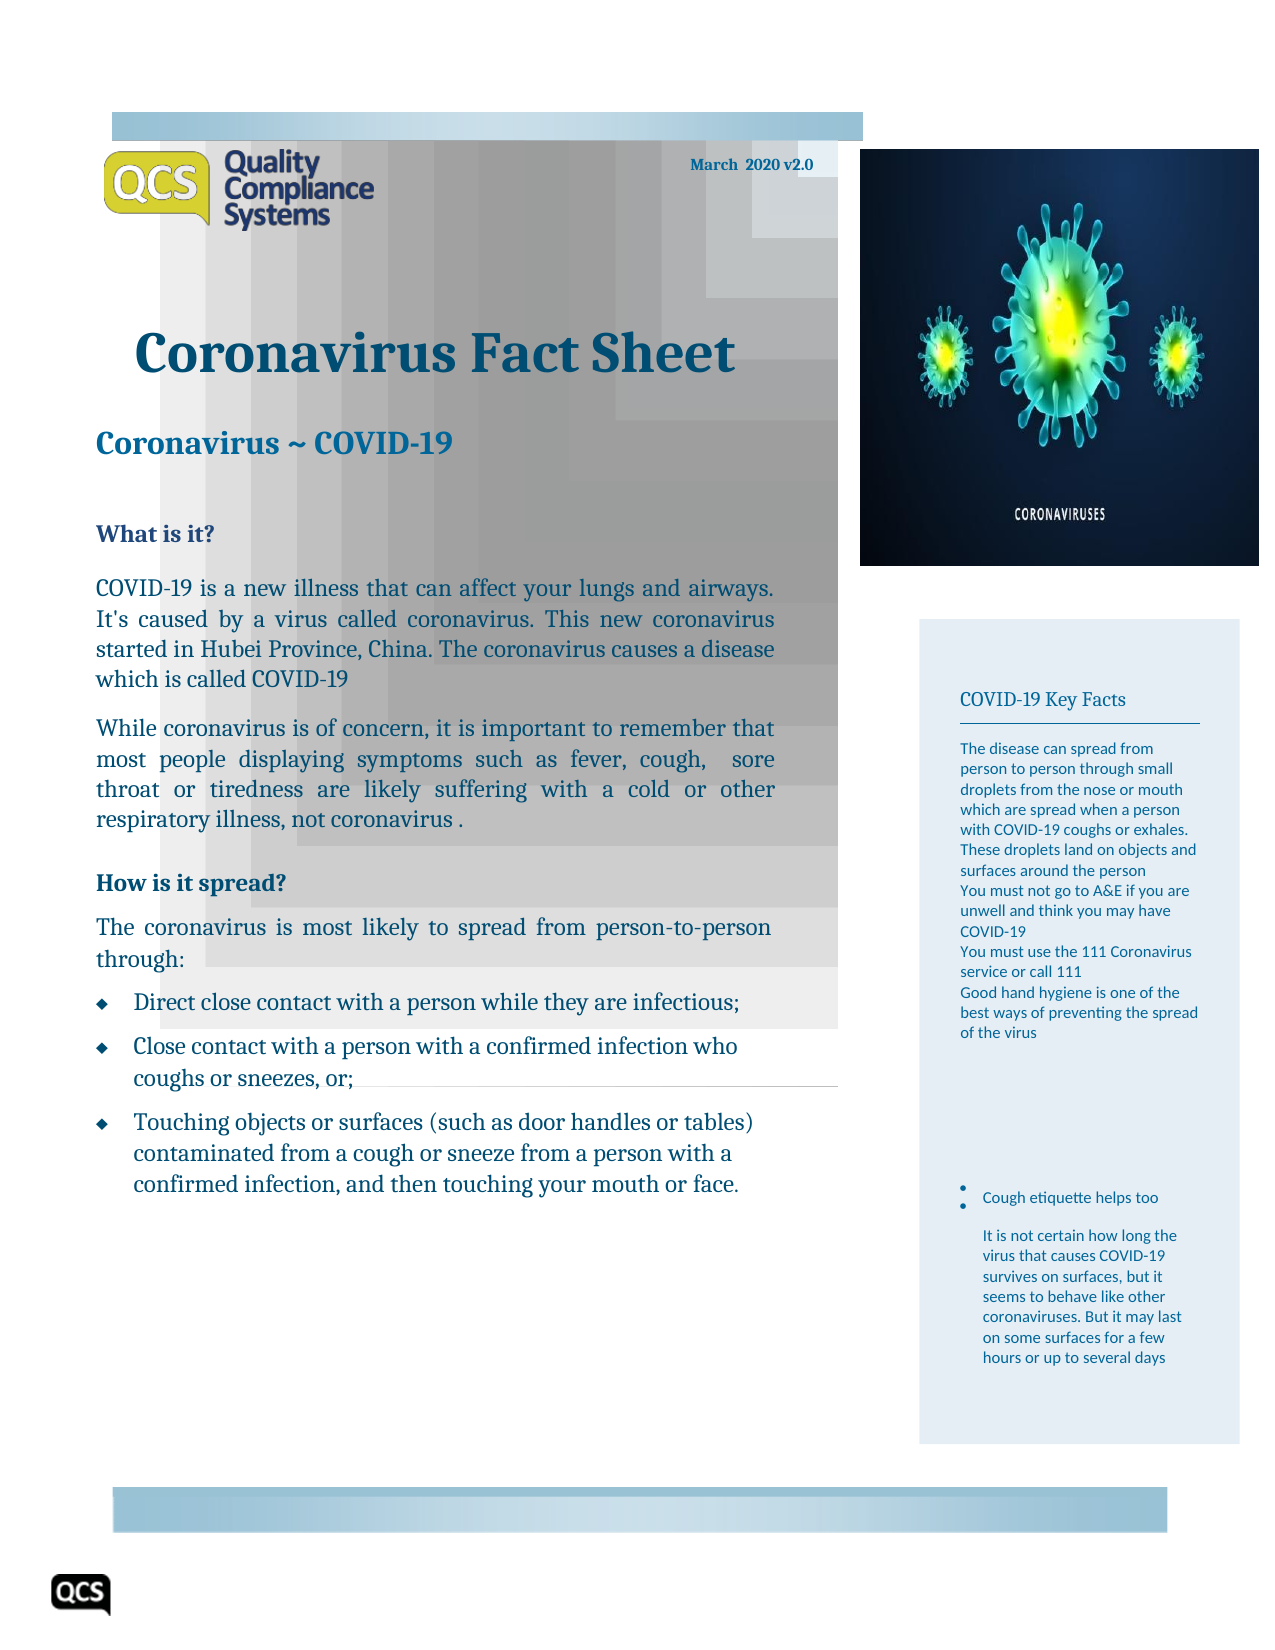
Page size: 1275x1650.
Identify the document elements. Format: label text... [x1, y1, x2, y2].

text March 2020 v2.0 [684, 156, 820, 175]
list Direct close contact with a person while they are infectious; [96, 988, 1269, 1017]
picture [103, 112, 1259, 424]
picture [112, 898, 863, 988]
picture [51, 1574, 112, 1616]
list Close contact with a person with a confirmed infection who coughs or sneezes, or; [96, 1032, 765, 1092]
picture [1134, 1250, 1141, 1259]
picture [112, 463, 1259, 520]
list Touching objects or surfaces (such as door handles or tables) contaminated from a cough or sneeze from a person with a confirmed infection, and then touching your mouth or face. [96, 1108, 783, 1198]
text The coronavirus is most likely to spread from person-to-person through: [96, 913, 773, 973]
subtitle What is it? [96, 520, 1269, 549]
text While coronavirus is of concern, it is important to remember that most people displaying symptoms such as fever, cough, sore throat or tiredness are likely suffering with a cold or other respiratory illness, not coronavirus . [96, 714, 776, 834]
picture [112, 1017, 863, 1087]
subtitle Coronavirus ~ COVID-19 [96, 424, 1269, 463]
picture [112, 549, 1259, 869]
text Coronavirus Fact Sheet [135, 320, 1269, 387]
text How is it spread? [96, 869, 1269, 898]
picture [112, 1487, 1168, 1533]
subtitle COVID-19 is a new illness that can affect your lungs and airways. It's caused by a virus called coronavirus. This new coronavirus started in Hubei Province, China. The coronavirus causes a disease which is called COVID-19 [96, 574, 775, 694]
picture [1062, 419, 1071, 424]
